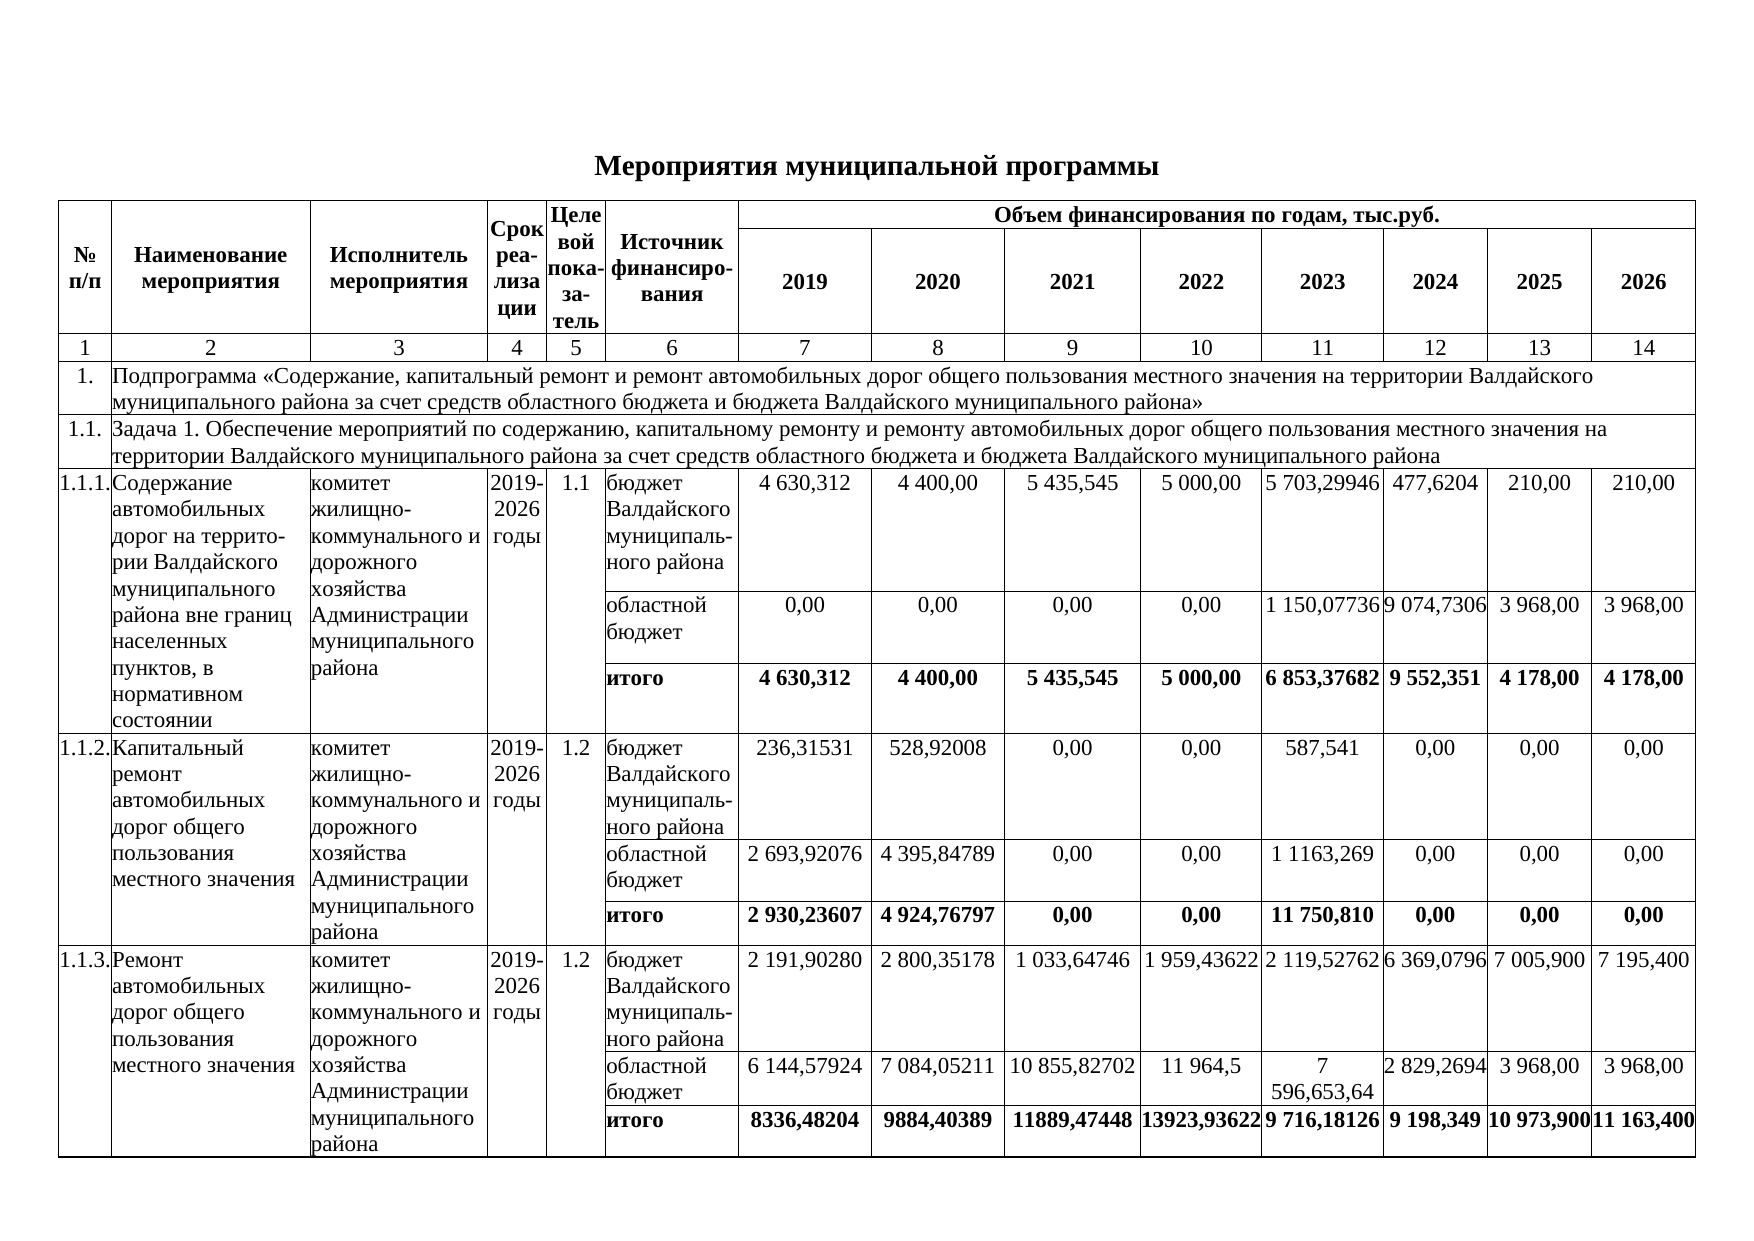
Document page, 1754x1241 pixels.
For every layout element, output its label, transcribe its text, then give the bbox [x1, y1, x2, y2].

table_header Исполнитель мероприятия [311, 201, 487, 333]
table_cell 5 000,00 [1141, 469, 1261, 591]
table_cell 1 033,64746 [1005, 946, 1140, 1051]
table_cell 10 [1141, 334, 1261, 361]
table_cell 5 435,545 [1005, 469, 1140, 591]
table_cell 0,00 [1384, 902, 1487, 944]
table_cell итого [606, 1106, 738, 1156]
table_cell 2021 [1005, 229, 1140, 333]
table_cell итого [606, 664, 738, 733]
table_cell 1 [59, 334, 111, 361]
table_cell Подпрограмма «Содержание, капитальный ремонт и ремонт автомобильных дорог общего пользования местного значения на территории Валдайского муниципального района за счет средств областного бюджета и бюджета Валдайского муниципального района» [112, 362, 1695, 414]
table_cell Задача 1. Обеспечение мероприятий по содержанию, капитальному ремонту и ремонту автомобильных дорог общего пользования местного значения на территории Валдайского муниципального района за счет средств областного бюджета и бюджета Валдайского муниципального района [112, 415, 1695, 468]
table_cell 9 552,351 [1384, 664, 1487, 733]
table_cell 477,6204 [1384, 469, 1487, 591]
table_cell 3 968,00 [1592, 1052, 1695, 1105]
table_cell 6 [606, 334, 738, 361]
table_cell 7 195,400 [1592, 946, 1695, 1051]
table_cell 5 703,29946 [1262, 469, 1383, 591]
table_cell 1.2 [547, 734, 605, 944]
table_cell 0,00 [1488, 902, 1591, 944]
table_cell 2 [112, 334, 310, 361]
table_cell 1.1.3. [59, 946, 111, 1156]
table_cell 1 959,43622 [1141, 946, 1261, 1051]
table_cell 4 400,00 [872, 664, 1004, 733]
table_cell бюджет Валдайского муниципаль-ного района [606, 734, 738, 839]
table_header Целевой пока-за-тель [547, 201, 605, 333]
table_cell 9 198,349 [1384, 1106, 1487, 1156]
table_cell 0,00 [1005, 592, 1140, 663]
table_cell 1.1. [59, 415, 111, 468]
table_cell 7 596,653,64 [1262, 1052, 1383, 1105]
table_cell 2026 [1592, 229, 1695, 333]
table_cell 2 800,35178 [872, 946, 1004, 1051]
table_cell 2020 [872, 229, 1004, 333]
table_cell 0,00 [1141, 592, 1261, 663]
table_cell 4 [488, 334, 546, 361]
table_cell 11 964,5 [1141, 1052, 1261, 1105]
table_cell 1.1.1. [59, 469, 111, 733]
table_cell 2024 [1384, 229, 1487, 333]
table_cell 236,31531 [739, 734, 871, 839]
table_cell 0,00 [1141, 840, 1261, 901]
table_cell 6 369,0796 [1384, 946, 1487, 1051]
table_cell 0,00 [1384, 734, 1487, 839]
table_cell 9884,40389 [872, 1106, 1004, 1156]
table_cell 0,00 [1141, 902, 1261, 944]
table_cell 2 829,2694 [1384, 1052, 1487, 1105]
table_cell 0,00 [1592, 840, 1695, 901]
table_cell 7 [739, 334, 871, 361]
table_header Источник финансиро-вания [606, 201, 738, 333]
table_cell 0,00 [1384, 840, 1487, 901]
table_cell 3 968,00 [1488, 592, 1591, 663]
table_cell 2 930,23607 [739, 902, 871, 944]
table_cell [311, 946, 487, 1156]
table_cell 6 853,37682 [1262, 664, 1383, 733]
table_cell 9 [1005, 334, 1140, 361]
table_cell 0,00 [872, 592, 1004, 663]
table_cell 1. [59, 362, 111, 414]
table_cell 11 [1262, 334, 1383, 361]
table_cell комитет жилищно-коммунального и дорожного хозяйства Администрации муниципального района [311, 734, 487, 944]
table_cell 2019-2026 годы [488, 469, 546, 733]
table_cell 0,00 [1005, 840, 1140, 901]
table_cell 0,00 [1592, 734, 1695, 839]
table_cell 3 968,00 [1488, 1052, 1591, 1105]
table_cell 5 435,545 [1005, 664, 1140, 733]
table_cell 2022 [1141, 229, 1261, 333]
table_cell 7 005,900 [1488, 946, 1591, 1051]
table_cell 587,541 [1262, 734, 1383, 839]
table_cell 8 [872, 334, 1004, 361]
table_cell комитет жилищно-коммунального и дорожного хозяйства Администрации муниципального района [311, 469, 487, 733]
table_cell 0,00 [1005, 902, 1140, 944]
table_cell 210,00 [1592, 469, 1695, 591]
table_cell бюджет Валдайского муниципаль-ного района [606, 946, 738, 1051]
table_cell 1 150,07736 [1262, 592, 1383, 663]
table_cell 4 395,84789 [872, 840, 1004, 901]
table_cell 4 178,00 [1592, 664, 1695, 733]
table_header Наименование мероприятия [112, 201, 310, 333]
table_cell 4 630,312 [739, 469, 871, 591]
table_cell 0,00 [739, 592, 871, 663]
table_cell 9 716,18126 [1262, 1106, 1383, 1156]
table_cell 0,00 [1488, 840, 1591, 901]
table_cell 6 144,57924 [739, 1052, 871, 1105]
table_header Срок реа-лизации [488, 201, 546, 333]
table_cell 2019-2026 годы [488, 946, 546, 1156]
table_cell 11889,47448 [1005, 1106, 1140, 1156]
table_cell 2 191,90280 [739, 946, 871, 1051]
table_cell 2019 [739, 229, 871, 333]
table_header Объем финансирования по годам, тыс.руб. [739, 201, 1695, 228]
table_cell 3 [311, 334, 487, 361]
table_cell Капитальный ремонт автомобильных дорог общего пользования местного значения [112, 734, 310, 944]
table_cell бюджет Валдайского муниципаль-ного района [606, 469, 738, 591]
table_cell 1.1.2. [59, 734, 111, 944]
text Мероприятия муниципальной программы [59, 148, 1695, 181]
table_cell Ремонт автомобильных дорог общего пользования местного значения [112, 946, 310, 1156]
table_cell 7 084,05211 [872, 1052, 1004, 1105]
table_cell Содержание автомобильных дорог на террито-рии Валдайского муниципального района вне границ населенных пунктов, в нормативном состоянии [112, 469, 310, 733]
table_cell итого [606, 902, 738, 944]
table_cell 2 693,92076 [739, 840, 871, 901]
table_cell 2 119,52762 [1262, 946, 1383, 1051]
table_cell 4 400,00 [872, 469, 1004, 591]
table_cell 10 973,900 [1488, 1106, 1591, 1156]
table_cell 12 [1384, 334, 1487, 361]
table_cell 0,00 [1141, 734, 1261, 839]
table_cell 210,00 [1488, 469, 1591, 591]
table_cell областной бюджет [606, 1052, 738, 1105]
table_cell 0,00 [1005, 734, 1140, 839]
table_cell 0,00 [1592, 902, 1695, 944]
table_cell 11 750,810 [1262, 902, 1383, 944]
table_cell 10 855,82702 [1005, 1052, 1140, 1105]
table_cell 5 000,00 [1141, 664, 1261, 733]
table_cell 5 [547, 334, 605, 361]
table_cell 3 968,00 [1592, 592, 1695, 663]
table_cell 4 630,312 [739, 664, 871, 733]
table_header № п/п [59, 201, 111, 333]
table_cell 2019-2026 годы [488, 734, 546, 944]
table_cell 4 178,00 [1488, 664, 1591, 733]
table_cell 528,92008 [872, 734, 1004, 839]
table_cell 8336,48204 [739, 1106, 871, 1156]
table_cell 9 074,7306 [1384, 592, 1487, 663]
table_cell 13 [1488, 334, 1591, 361]
table_cell 1.2 [547, 946, 605, 1156]
table_cell 1 1163,269 [1262, 840, 1383, 901]
table_cell 4 924,76797 [872, 902, 1004, 944]
table_cell областной бюджет [606, 840, 738, 901]
table_cell 2023 [1262, 229, 1383, 333]
table_cell 11 163,400 [1592, 1106, 1695, 1156]
table_cell 13923,93622 [1141, 1106, 1261, 1156]
table_cell 14 [1592, 334, 1695, 361]
table_cell 1.1 [547, 469, 605, 733]
table_cell 2025 [1488, 229, 1591, 333]
table_cell 0,00 [1488, 734, 1591, 839]
table_cell областной бюджет [606, 592, 738, 663]
